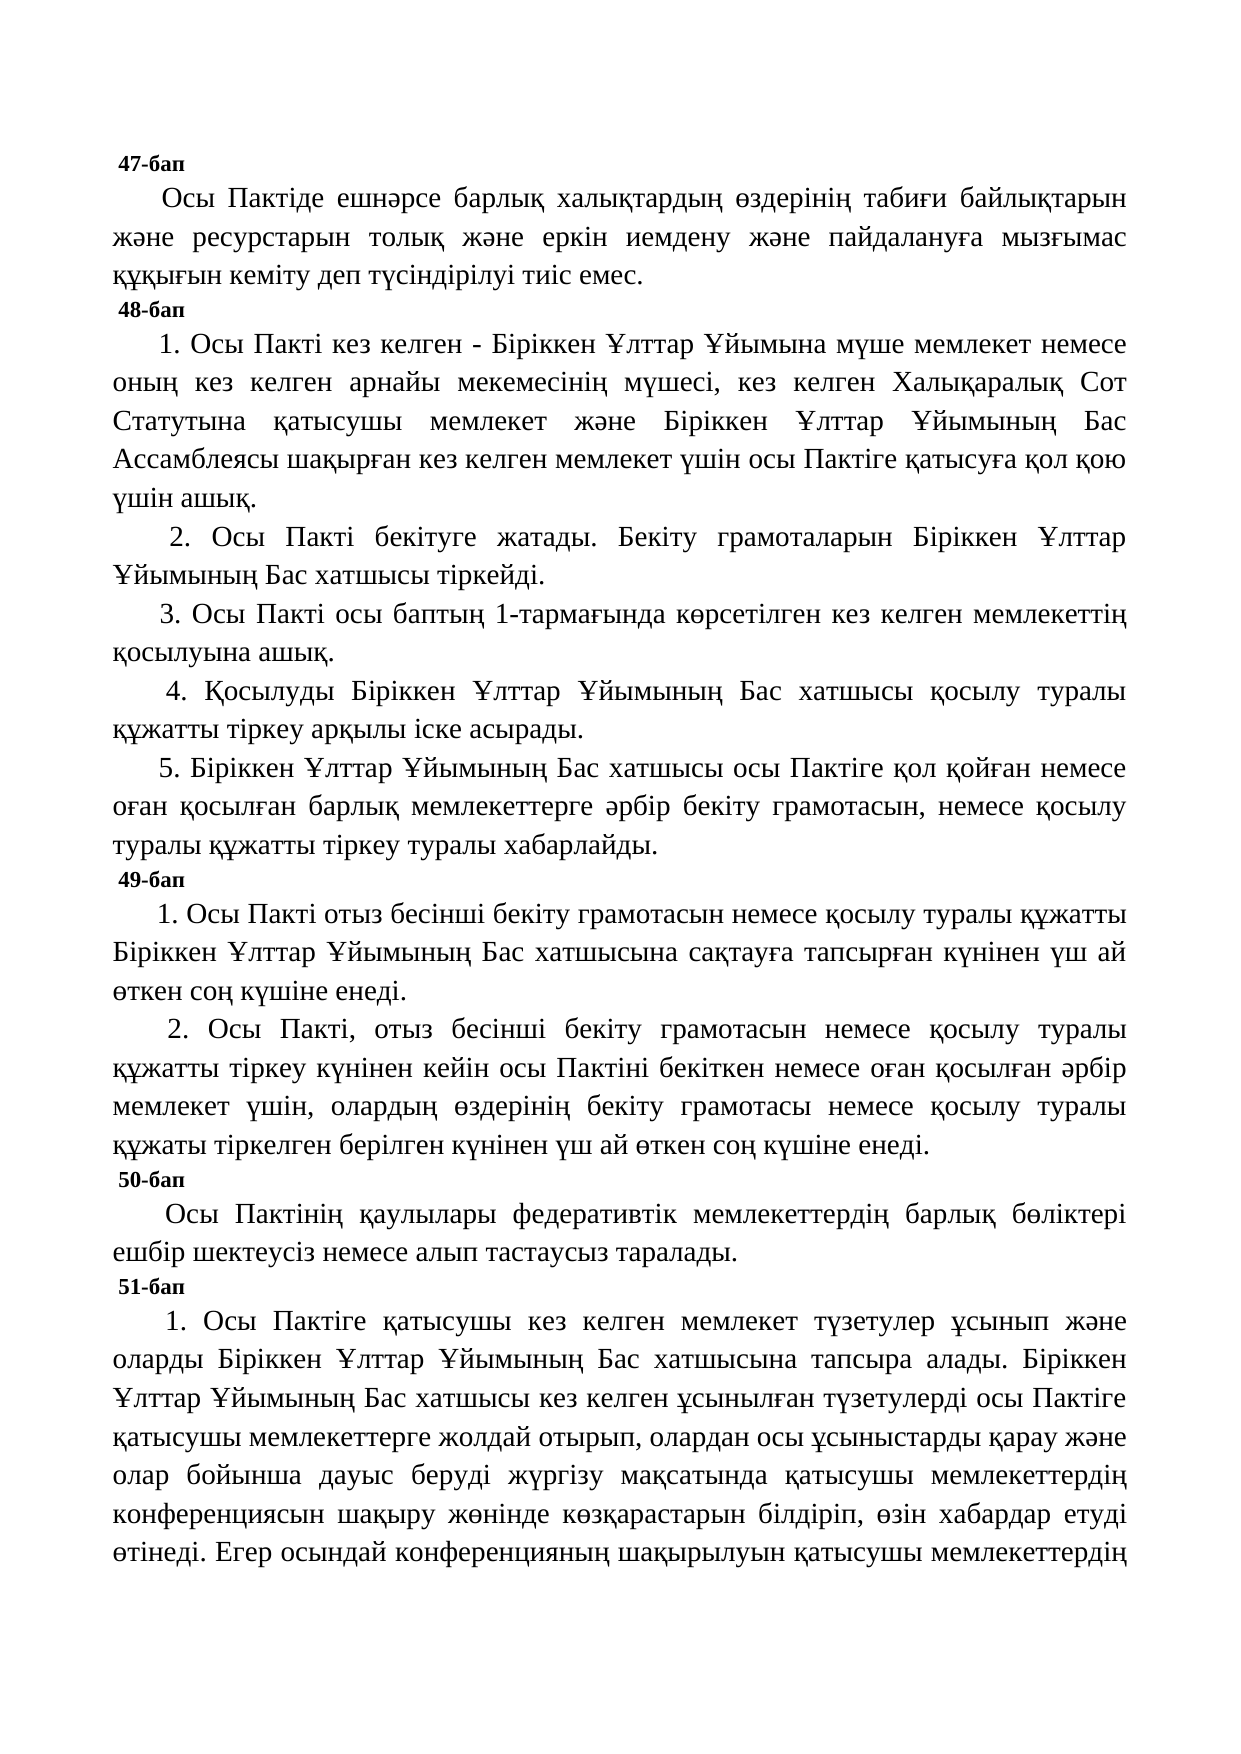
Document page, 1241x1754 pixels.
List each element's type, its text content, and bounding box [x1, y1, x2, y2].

text 49-бап [112, 866, 1128, 892]
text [112, 1303, 1128, 1568]
text 47-бап [112, 150, 1128, 176]
text Осы Пактiнiң қаулылары федеративтiк мемлекеттердiң барлық бөлiктерi ешбір шектеусіз немесе алып тастаусыз таралады. [112, 1196, 1128, 1268]
text 50-бап [112, 1166, 1128, 1192]
text 51-бап [112, 1273, 1128, 1299]
text 48-бап [112, 296, 1128, 322]
text 5. Бiрiккен Ұлттар Ұйымының Бас хатшысы осы Пактiге қол қойған немесе оған қосылған барлық мемлекеттерге әрбір бекіту грамотасын, немесе қосылу туралы құжатты тiркеу туралы хабарлайды. [112, 750, 1128, 861]
text 2. Осы Пактi, отыз бесiншi бекіту грамотасын немесе қосылу туралы құжатты тiркеу күнiнен кейiн осы Пактiнi бекiткен немесе оған қосылған әрбір мемлекет үшiн, олардың өздерiнiң бекіту грамотасы немесе қосылу туралы құжаты тiркелген берiлген күнiнен үш ай өткен соң күшiне енедi. [112, 1011, 1128, 1161]
text 2. Осы Пактi бекітуге жатады. Бекіту грамоталарын Бiрiккен Ұлттар Ұйымының Бас хатшысы тiркейдi. [112, 519, 1128, 591]
text 1. Осы Пактi отыз бесiншi бекіту грамотасын немесе қосылу туралы құжатты Бiрiккен Ұлттар Ұйымының Бас хатшысына сақтауға тапсырған күнiнен үш ай өткен соң күшiне енедi. [112, 896, 1128, 1006]
text Осы Пактiде ешнәрсе барлық халықтардың өздерiнiң табиғи байлықтарын және ресурстарын толық және еркiн иемдену және пайдалануға мызғымас құқығын кемiту деп түсiндiрiлуi тиiс емес. [112, 180, 1128, 291]
text 4. Қосылуды Бiрiккен Ұлттар Ұйымының Бас хатшысы қосылу туралы құжатты тiркеу арқылы iске асырады. [112, 673, 1128, 745]
text 3. Осы Пактi осы баптың 1-тармағында көрсетiлген кез келген мемлекеттің қосылуына ашық. [112, 596, 1128, 668]
text 1. Осы Пактi кез келген - Бiрiккен Ұлттар Ұйымына мүше мемлекет немесе оның кез келген арнайы мекемесiнiң мүшесi, кез келген Халықаралық Сот Статутына қатысушы мемлекет және Бiрiккен Ұлттар Ұйымының Бас Ассамблеясы шақырған кез келген мемлекет үшiн осы Пактiге қатысуға қол қою үшiн ашық. [112, 326, 1128, 514]
